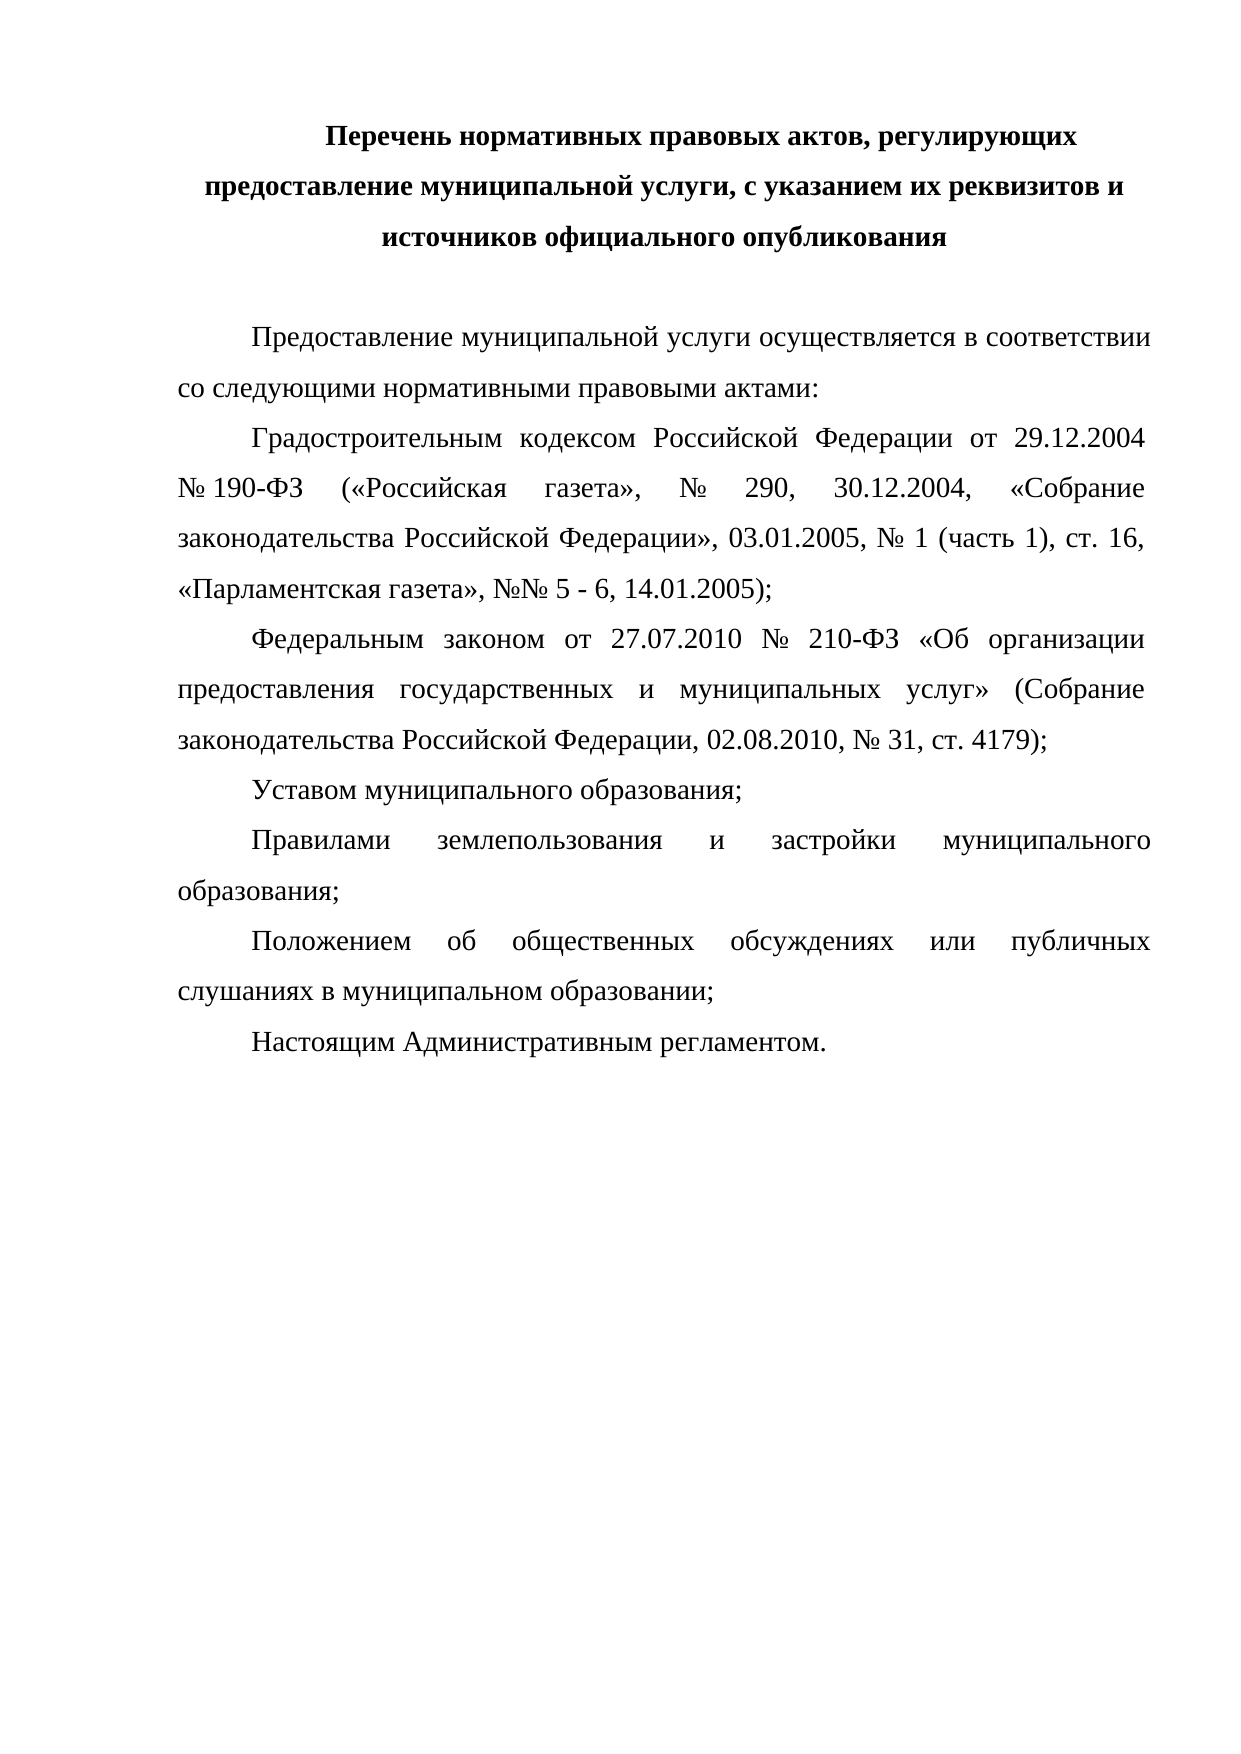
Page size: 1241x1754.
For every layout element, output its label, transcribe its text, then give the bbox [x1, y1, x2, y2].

text Правилами землепользования и застройки муниципального образования; [177, 822, 1152, 906]
text Положением об общественных обсуждениях или публичных слушаниях в муниципальном образовании; [177, 923, 1152, 1007]
text Федеральным законом от 27.07.2010 № 210-ФЗ «Об организации предоставления государственных и муниципальных услуг» (Собрание законодательства Российской Федерации, 02.08.2010, № 31, ст. 4179); [177, 621, 1146, 755]
text Уставом муниципального образования; [177, 772, 1152, 806]
text Перечень нормативных правовых актов, регулирующих предоставление муниципальной услуги, с указанием их реквизитов и источников официального опубликования [177, 118, 1152, 252]
text Градостроительным кодексом Российской Федерации от 29.12.2004 № 190-ФЗ («Российская газета», № 290, 30.12.2004, «Собрание законодательства Российской Федерации», 03.01.2005, № 1 (часть 1), ст. 16, «Парламентская газета», №№ 5 - 6, 14.01.2005); [177, 420, 1146, 604]
text Настоящим Административным регламентом. [177, 1024, 1146, 1057]
text Предоставление муниципальной услуги осуществляется в соответствии со следующими нормативными правовыми актами: [177, 319, 1152, 403]
